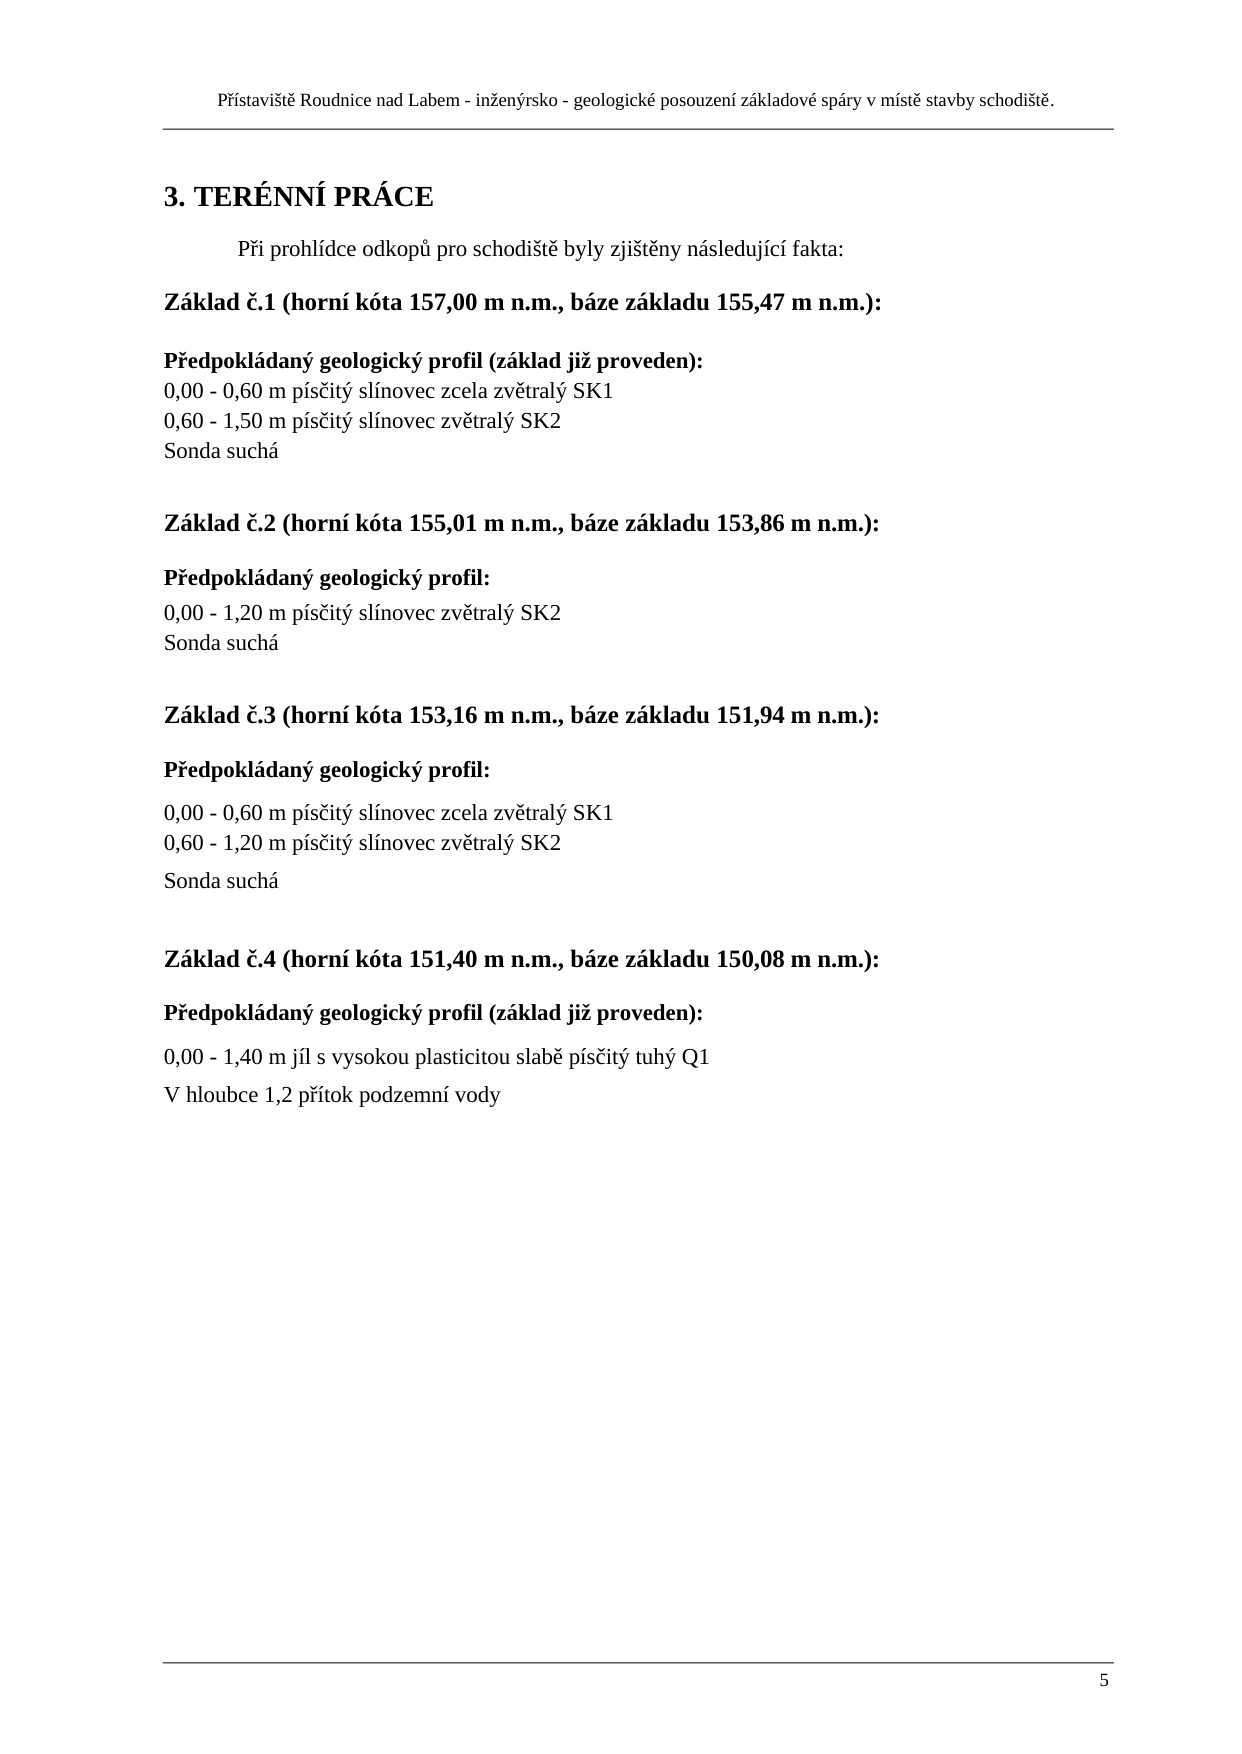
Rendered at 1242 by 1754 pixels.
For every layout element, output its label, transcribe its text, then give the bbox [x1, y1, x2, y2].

text Základ č.4 (horní kóta 151,40 m n.m., báze základu 150,08 m n.m.): Předpokládaný geologický profil (základ již proveden): [163, 925, 893, 1032]
text Základ č.2 (horní kóta 155,01 m n.m., báze základu 153,86 m n.m.): Předpokládaný geologický profil: [163, 489, 893, 596]
text 0,00 - 0,60 m písčitý slínovec zcela zvětralý SK1 [163, 800, 1189, 826]
text Základ č.3 (horní kóta 153,16 m n.m., báze základu 151,94 m n.m.): Předpokládaný geologický profil: [163, 681, 893, 788]
text 3. TERÉNNÍ PRÁCE [163, 180, 1189, 213]
text 0,60 - 1,50 m písčitý slínovec zvětralý SK2 [163, 408, 1189, 434]
text Sonda suchá [163, 868, 1189, 893]
text Při prohlídce odkopů pro schodiště byly zjištěny následující fakta: Základ č.1 (horní kóta 157,00 m n.m., báze základu 155,47 m n.m.): [163, 213, 893, 321]
text Sonda suchá [163, 438, 1189, 463]
text 0,60 - 1,20 m písčitý slínovec zvětralý SK2 [163, 830, 1189, 855]
text Sonda suchá [163, 630, 1189, 655]
text 0,00 - 1,20 m písčitý slínovec zvětralý SK2 [163, 600, 1189, 626]
text 0,00 - 1,40 m jíl s vysokou plasticitou slabě písčitý tuhý Q1 [163, 1044, 1189, 1069]
text Přístaviště Roudnice nad Labem - inženýrsko - geologické posouzení základové spáry v místě stavby schodiště. [217, 90, 1189, 111]
text 5 [1099, 1670, 1189, 1691]
text V hloubce 1,2 přítok podzemní vody [163, 1082, 1189, 1107]
text Předpokládaný geologický profil (základ již proveden): 0,00 - 0,60 m písčitý slínovec zcela zvětralý SK1 [163, 344, 893, 404]
